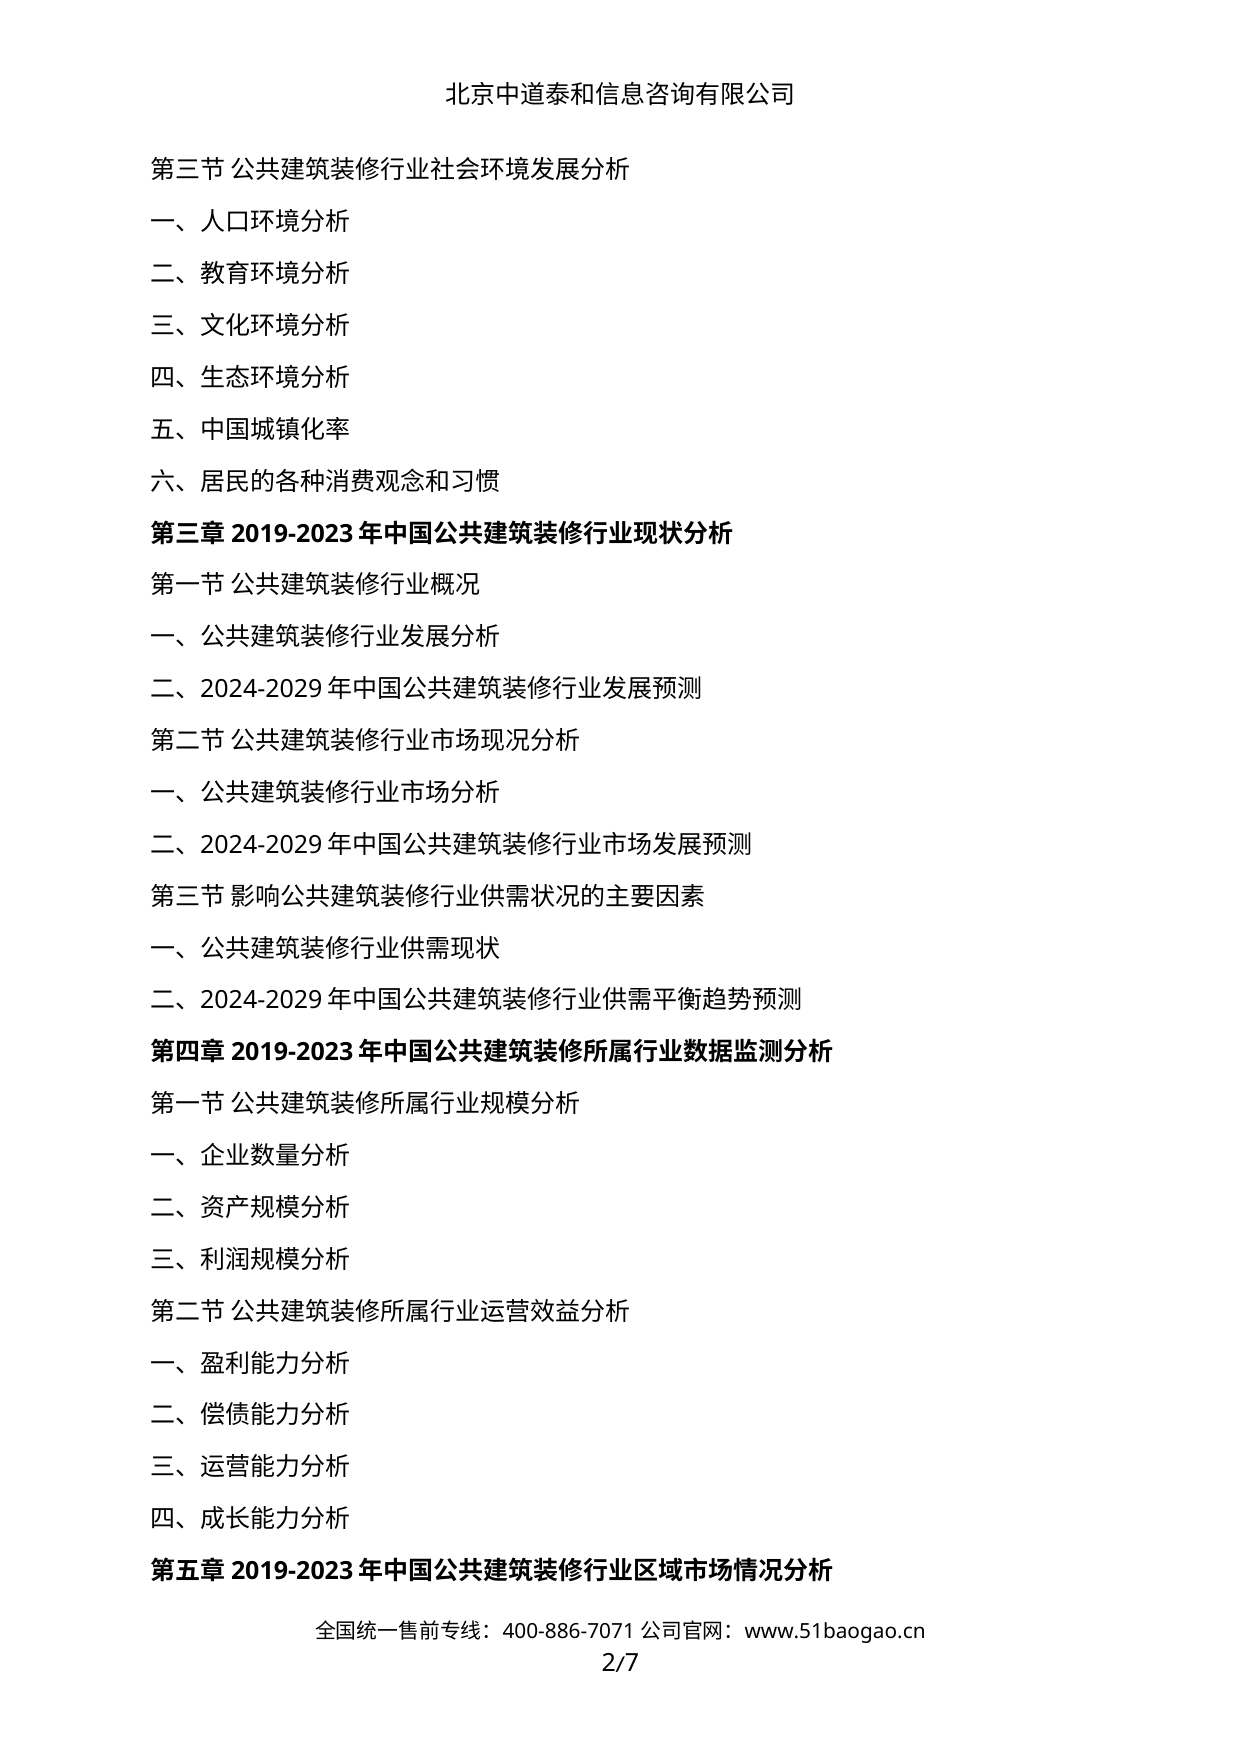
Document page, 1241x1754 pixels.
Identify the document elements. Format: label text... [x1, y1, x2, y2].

text 二、2024-2029年中国公共建筑装修行业发展预测 [150, 669, 1090, 705]
text 一、公共建筑装修行业供需现状 [150, 928, 1090, 964]
text 二、偿债能力分析 [150, 1395, 1090, 1431]
text 一、人口环境分析 [150, 202, 1090, 238]
text 第二节 公共建筑装修行业市场现况分析 [150, 721, 1090, 757]
text 一、公共建筑装修行业发展分析 [150, 617, 1090, 653]
text 六、居民的各种消费观念和习惯 [150, 461, 1090, 497]
text 第三章 2019-2023年中国公共建筑装修行业现状分析 [150, 513, 1090, 549]
text 第三节 公共建筑装修行业社会环境发展分析 [150, 150, 1090, 186]
text 第一节 公共建筑装修行业概况 [150, 565, 1090, 601]
text 四、成长能力分析 [150, 1499, 1090, 1535]
text 二、2024-2029年中国公共建筑装修行业供需平衡趋势预测 [150, 980, 1090, 1016]
text 第四章 2019-2023年中国公共建筑装修所属行业数据监测分析 [150, 1032, 1090, 1068]
text 一、企业数量分析 [150, 1136, 1090, 1172]
text 一、盈利能力分析 [150, 1343, 1090, 1379]
text 第五章 2019-2023年中国公共建筑装修行业区域市场情况分析 [150, 1551, 1090, 1587]
text 二、资产规模分析 [150, 1187, 1090, 1224]
text 三、利润规模分析 [150, 1239, 1090, 1276]
text 一、公共建筑装修行业市场分析 [150, 772, 1090, 809]
text 二、2024-2029年中国公共建筑装修行业市场发展预测 [150, 824, 1090, 861]
text 五、中国城镇化率 [150, 409, 1090, 446]
text 四、生态环境分析 [150, 357, 1090, 394]
text 三、运营能力分析 [150, 1447, 1090, 1483]
text 第三节 影响公共建筑装修行业供需状况的主要因素 [150, 876, 1090, 912]
text 第二节 公共建筑装修所属行业运营效益分析 [150, 1291, 1090, 1327]
text 二、教育环境分析 [150, 254, 1090, 290]
text 三、文化环境分析 [150, 306, 1090, 342]
text 第一节 公共建筑装修所属行业规模分析 [150, 1084, 1090, 1120]
